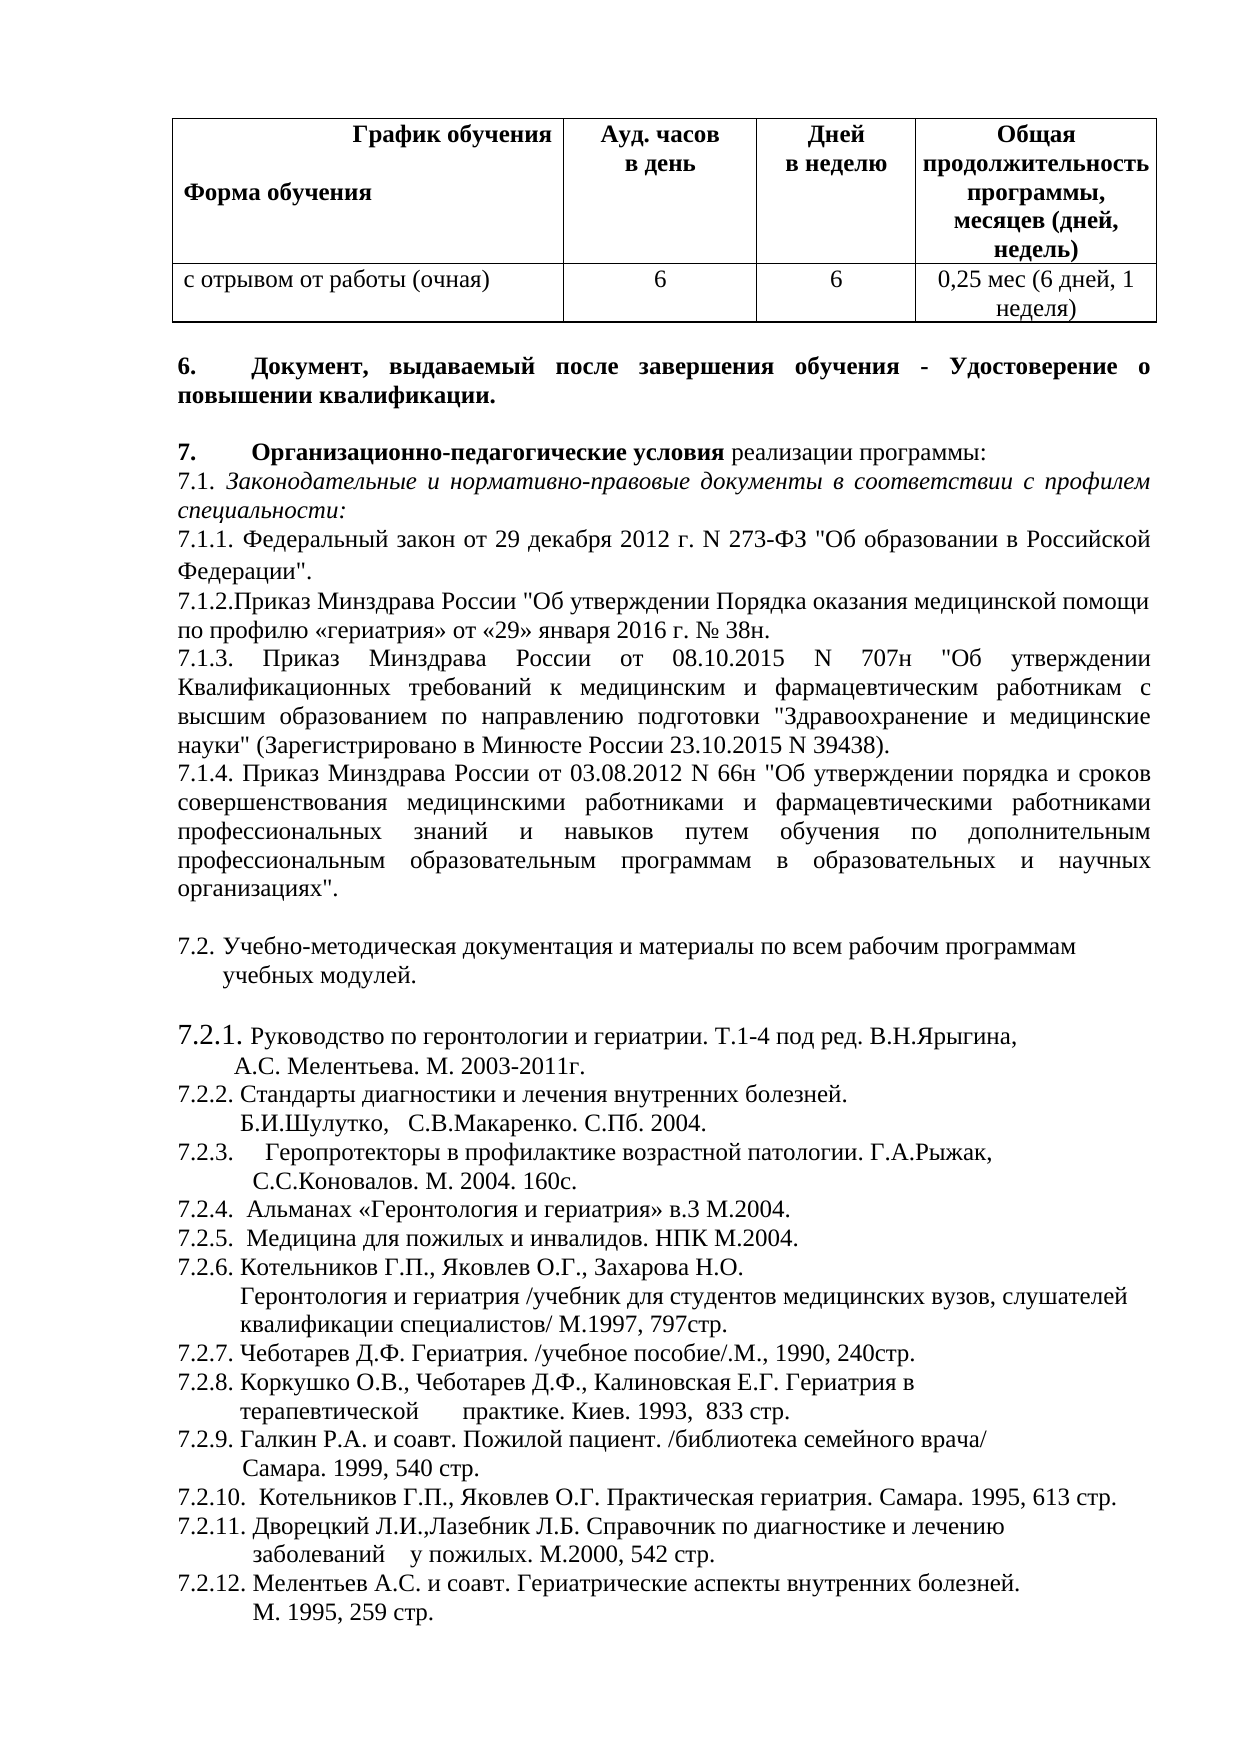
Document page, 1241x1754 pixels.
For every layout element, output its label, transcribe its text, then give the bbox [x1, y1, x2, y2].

text Геронтология и гериатрия /учебник для студентов медицинских вузов, слушателей [177, 1281, 1152, 1309]
text 7.2.5. Медицина для пожилых и инвалидов. НПК М.2004. [177, 1223, 1152, 1252]
table_header Ауд. часов в день [564, 119, 756, 263]
text 7.2.9. Галкин Р.А. и соавт. Пожилой пациент. /библиотека семейного врача/ [177, 1424, 1152, 1453]
text заболеваний у пожилых. М.2000, 542 стр. [177, 1539, 1152, 1568]
text Б.И.Шулутко, С.В.Макаренко. С.Пб. 2004. [177, 1108, 1152, 1137]
text 7.2.10. Котельников Г.П., Яковлев О.Г. Практическая гериатрия. Самара. 1995, 613 стр. [177, 1482, 1152, 1511]
text 7.2.8. Коркушко О.В., Чеботарев Д.Ф., Калиновская Е.Г. Гериатрия в [177, 1367, 1152, 1396]
text А.С. Мелентьева. М. 2003-2011г. [177, 1051, 1152, 1079]
text 7.2.6. Котельников Г.П., Яковлев О.Г., Захарова Н.О. [177, 1252, 1152, 1281]
table_cell 6 [757, 264, 915, 321]
list Учебно-методическая документация и материалы по всем рабочим программам учебных модулей. [177, 931, 1152, 988]
text 7.1.4. Приказ Минздрава России от 03.08.2012 N 66н "Об утверждении порядка и сроков совершенствования медицинскими работниками и фармацевтическими работниками профессиональных знаний и навыков путем обучения по дополнительным профессиональным образовательным программам в образовательных и научных организациях". [177, 758, 1152, 902]
text 7.1.3. Приказ Минздрава России от 08.10.2015 N 707н "Об утверждении Квалификационных требований к медицинским и фармацевтическим работникам с высшим образованием по направлению подготовки "Здравоохранение и медицинские науки" (Зарегистрировано в Минюсте России 23.10.2015 N 39438). [177, 643, 1152, 758]
table_header Общая продолжительность программы, месяцев (дней, недель) [916, 119, 1156, 263]
text квалификации специалистов/ М.1997, 797стр. [177, 1309, 1152, 1338]
table_cell 6 [564, 264, 756, 321]
text 7.2.7. Чеботарев Д.Ф. Гериатрия. /учебное пособие/.М., 1990, 240стр. [177, 1338, 1152, 1367]
text 7.2.12. Мелентьев А.С. и соавт. Гериатрические аспекты внутренних болезней. [177, 1568, 1152, 1597]
list Документ, выдаваемый после завершения обучения - Удостоверение о повышении квалификации. [177, 351, 1152, 409]
text Самара. 1999, 540 стр. [192, 1453, 1152, 1482]
text М. 1995, 259 стр. [177, 1597, 1152, 1626]
table_header Дней в неделю [757, 119, 915, 263]
text 7.2.2. Стандарты диагностики и лечения внутренних болезней. [177, 1079, 1152, 1108]
text 7.2.11. Дворецкий Л.И.,Лазебник Л.Б. Справочник по диагностике и лечению [177, 1511, 1152, 1539]
text 7.1.1. Федеральный закон от 29 декабря . N 273-ФЗ "Об образовании в Российской Федерации". [177, 524, 1152, 586]
text по профилю «гериатрия» от «29» января 2016 г. № 38н. [177, 615, 1152, 643]
table_cell 0,25 мес (6 дней, 1 неделя) [916, 264, 1156, 321]
text 7.2.1. Руководство по геронтологии и гериатрии. Т.1-4 под ред. В.Н.Ярыгина, [177, 1017, 1152, 1051]
text 7.1.2.Приказ Минздрава России "Об утверждении Порядка оказания медицинской помощи [177, 586, 1152, 615]
text терапевтической практике. Киев. 1993, 833 стр. [177, 1396, 1152, 1424]
table_cell с отрывом от работы (очная) [173, 264, 563, 321]
text 7.1. Законодательные и нормативно-правовые документы в соответствии с профилем специальности: [177, 466, 1152, 524]
list Геропротекторы в профилактике возрастной патологии. Г.А.Рыжак, С.С.Коновалов. М. 2004. 160с. [177, 1137, 1152, 1194]
text 7.2.4. Альманах «Геронтология и гериатрия» в.3 М.2004. [177, 1194, 1152, 1223]
list Организационно-педагогические условия реализации программы: [177, 437, 1152, 466]
table_header График обучения Форма обучения [173, 119, 563, 263]
